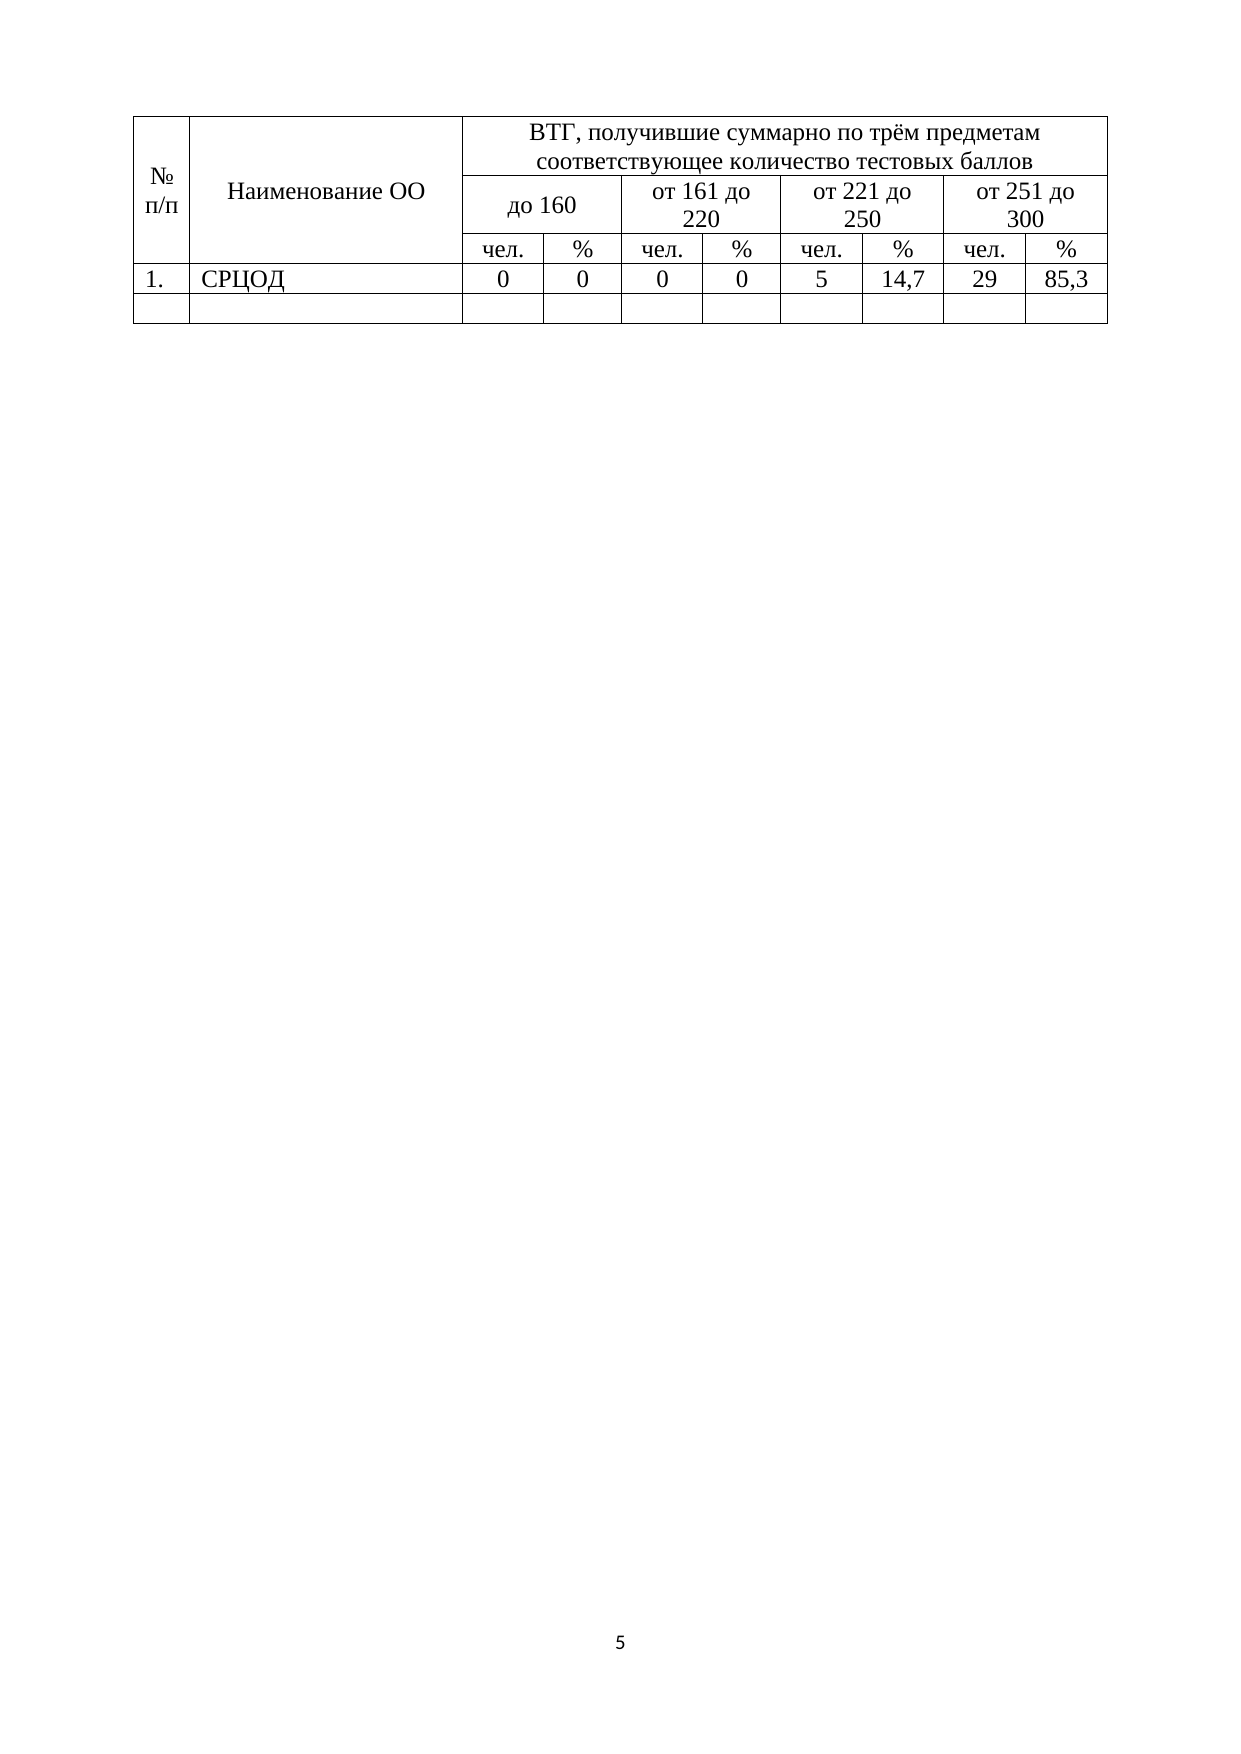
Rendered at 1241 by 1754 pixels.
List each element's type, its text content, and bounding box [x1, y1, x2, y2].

table_cell от 161 до 220 [622, 176, 780, 233]
table_cell от 251 до 300 [944, 176, 1107, 233]
table_cell чел. [463, 234, 543, 263]
table_cell 5 [781, 264, 862, 293]
table_cell [190, 294, 462, 323]
table_cell [544, 294, 621, 323]
table_cell 0 [622, 264, 702, 293]
table_cell [463, 294, 543, 323]
table_cell [622, 294, 702, 323]
table_cell 29 [944, 264, 1025, 293]
table_cell [781, 294, 862, 323]
table_cell 0 [544, 264, 621, 293]
table_cell % [703, 234, 780, 263]
table_cell [134, 294, 189, 323]
table_cell % [863, 234, 943, 263]
table_cell % [1026, 234, 1107, 263]
table_cell 0 [703, 264, 780, 293]
table_cell чел. [944, 234, 1025, 263]
table_cell чел. [622, 234, 702, 263]
table_cell СРЦОД [190, 264, 462, 293]
table_header ВТГ, получившие суммарно по трём предметам соответствующее количество тестовых баллов [463, 117, 1107, 175]
table_cell [863, 294, 943, 323]
table_cell от 221 до 250 [781, 176, 943, 233]
table_cell чел. [781, 234, 862, 263]
table_cell 0 [463, 264, 543, 293]
table_header Наименование ОО [190, 117, 462, 263]
table_cell до 160 [463, 176, 621, 233]
table_cell [703, 294, 780, 323]
table_cell % [544, 234, 621, 263]
table_cell 1. [134, 264, 189, 293]
table_cell [1026, 294, 1107, 323]
table_header № п/п [134, 117, 189, 263]
table_cell [944, 294, 1025, 323]
table_cell 85,3 [1026, 264, 1107, 293]
table_cell 14,7 [863, 264, 943, 293]
